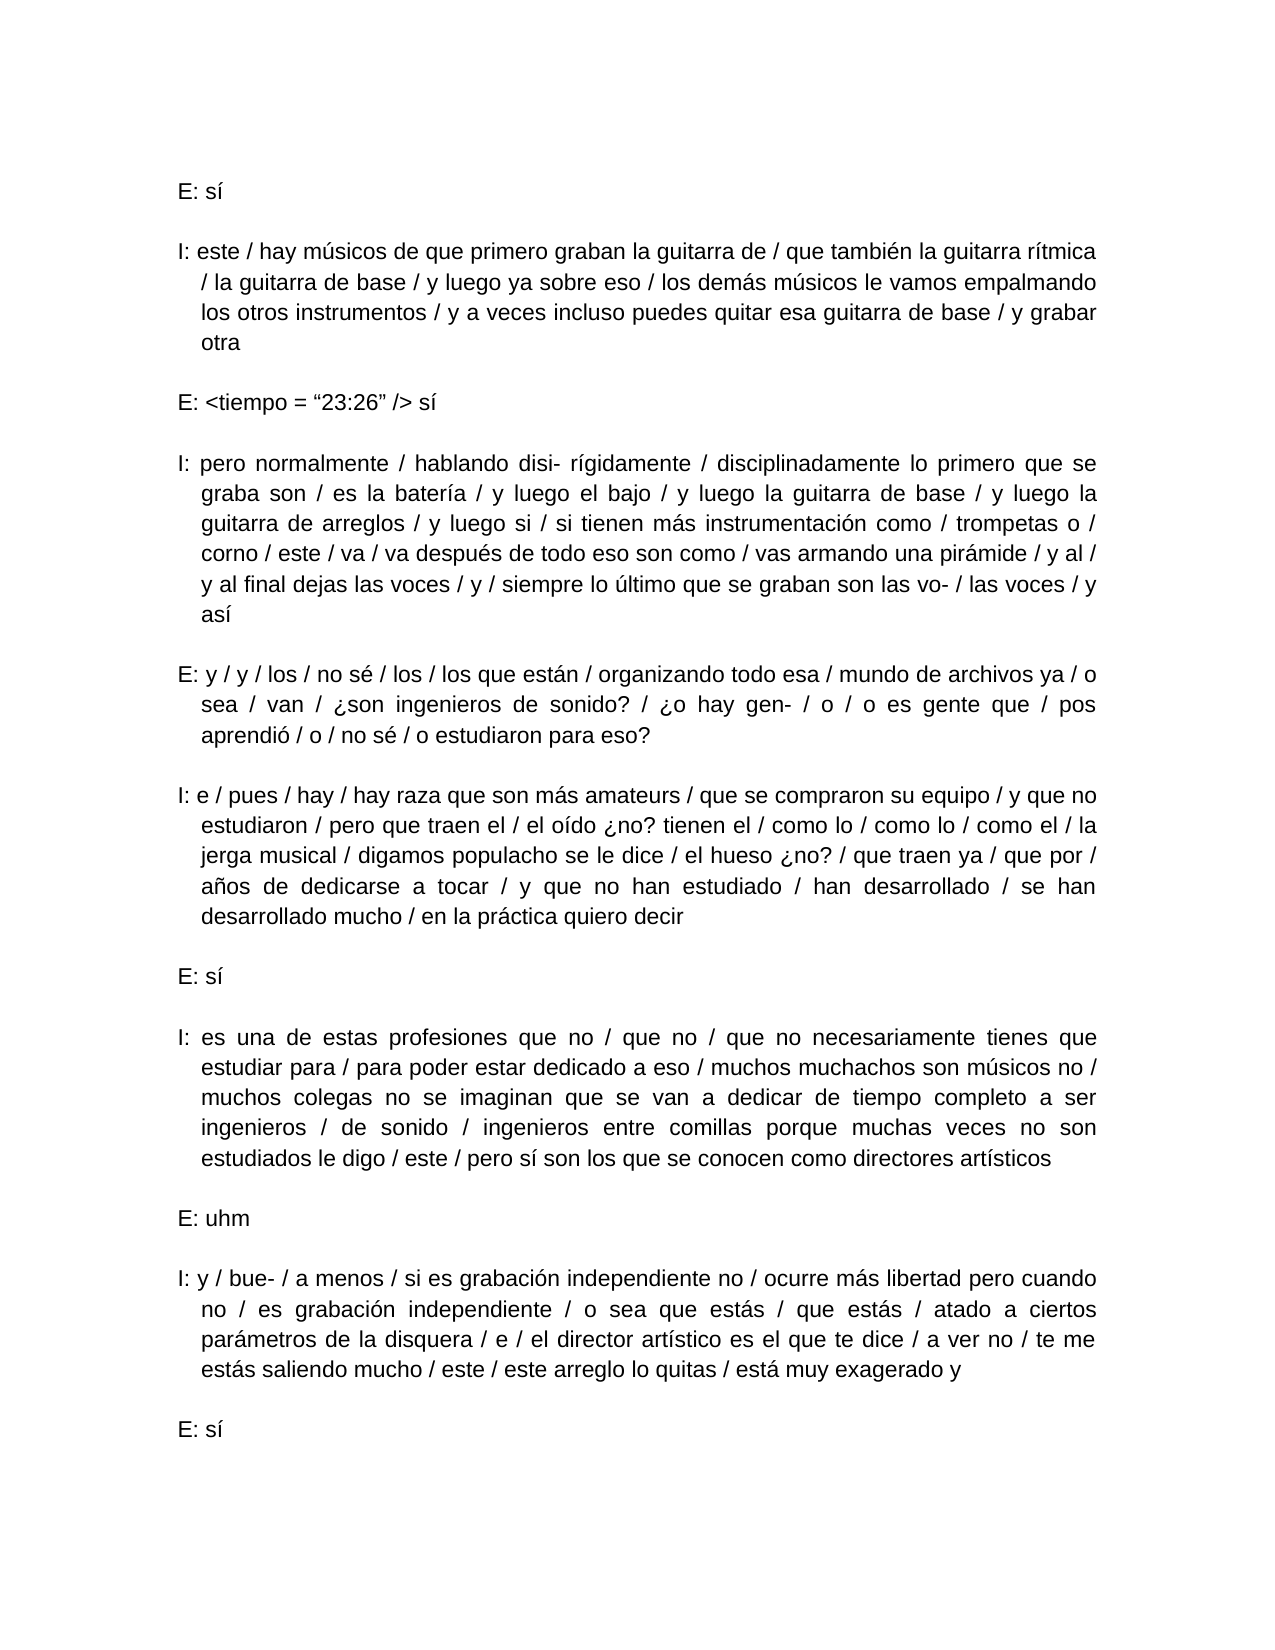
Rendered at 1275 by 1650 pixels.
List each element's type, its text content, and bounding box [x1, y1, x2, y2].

text I: y / bue- / a menos / si es grabación independiente no / ocurre más libertad pero cuando no / es grabación independiente / o sea que estás / que estás / atado a ciertos parámetros de la disquera / e / el director artístico es el que te dice / a ver no / te me estás saliendo mucho / este / este arreglo lo quitas / está muy exagerado y [177, 1265, 1098, 1382]
text I: e / pues / hay / hay raza que son más amateurs / que se compraron su equipo / y que no estudiaron / pero que traen el / el oído ¿no? tienen el / como lo / como lo / como el / la jerga musical / digamos populacho se le dice / el hueso ¿no? / que traen ya / que por / años de dedicarse a tocar / y que no han estudiado / han desarrollado / se han desarrollado mucho / en la práctica quiero decir [177, 782, 1098, 929]
text E: sí [177, 963, 1098, 989]
text I: es una de estas profesiones que no / que no / que no necesariamente tienes que estudiar para / para poder estar dedicado a eso / muchos muchachos son músicos no / muchos colegas no se imaginan que se van a dedicar de tiempo completo a ser ingenieros / de sonido / ingenieros entre comillas porque muchas veces no son estudiados le digo / este / pero sí son los que se conocen como directores artísticos [177, 1024, 1098, 1171]
text E: <tiempo = “23:26” /> sí [177, 389, 1098, 416]
text E: y / y / los / no sé / los / los que están / organizando todo esa / mundo de archivos ya / o sea / van / ¿son ingenieros de sonido? / ¿o hay gen- / o / o es gente que / pos aprendió / o / no sé / o estudiaron para eso? [177, 661, 1098, 748]
text I: este / hay músicos de que primero graban la guitarra de / que también la guitarra rítmica / la guitarra de base / y luego ya sobre eso / los demás músicos le vamos empalmando los otros instrumentos / y a veces incluso puedes quitar esa guitarra de base / y grabar otra [177, 238, 1098, 355]
text E: sí [177, 178, 1098, 204]
text I: pero normalmente / hablando disi- rígidamente / disciplinadamente lo primero que se graba son / es la batería / y luego el bajo / y luego la guitarra de base / y luego la guitarra de arreglos / y luego si / si tienen más instrumentación como / trompetas o / corno / este / va / va después de todo eso son como / vas armando una pirámide / y al / y al final dejas las voces / y / siempre lo último que se graban son las vo- / las voces / y así [177, 450, 1098, 627]
text E: sí [177, 1416, 1098, 1443]
text E: uhm [177, 1205, 1098, 1231]
